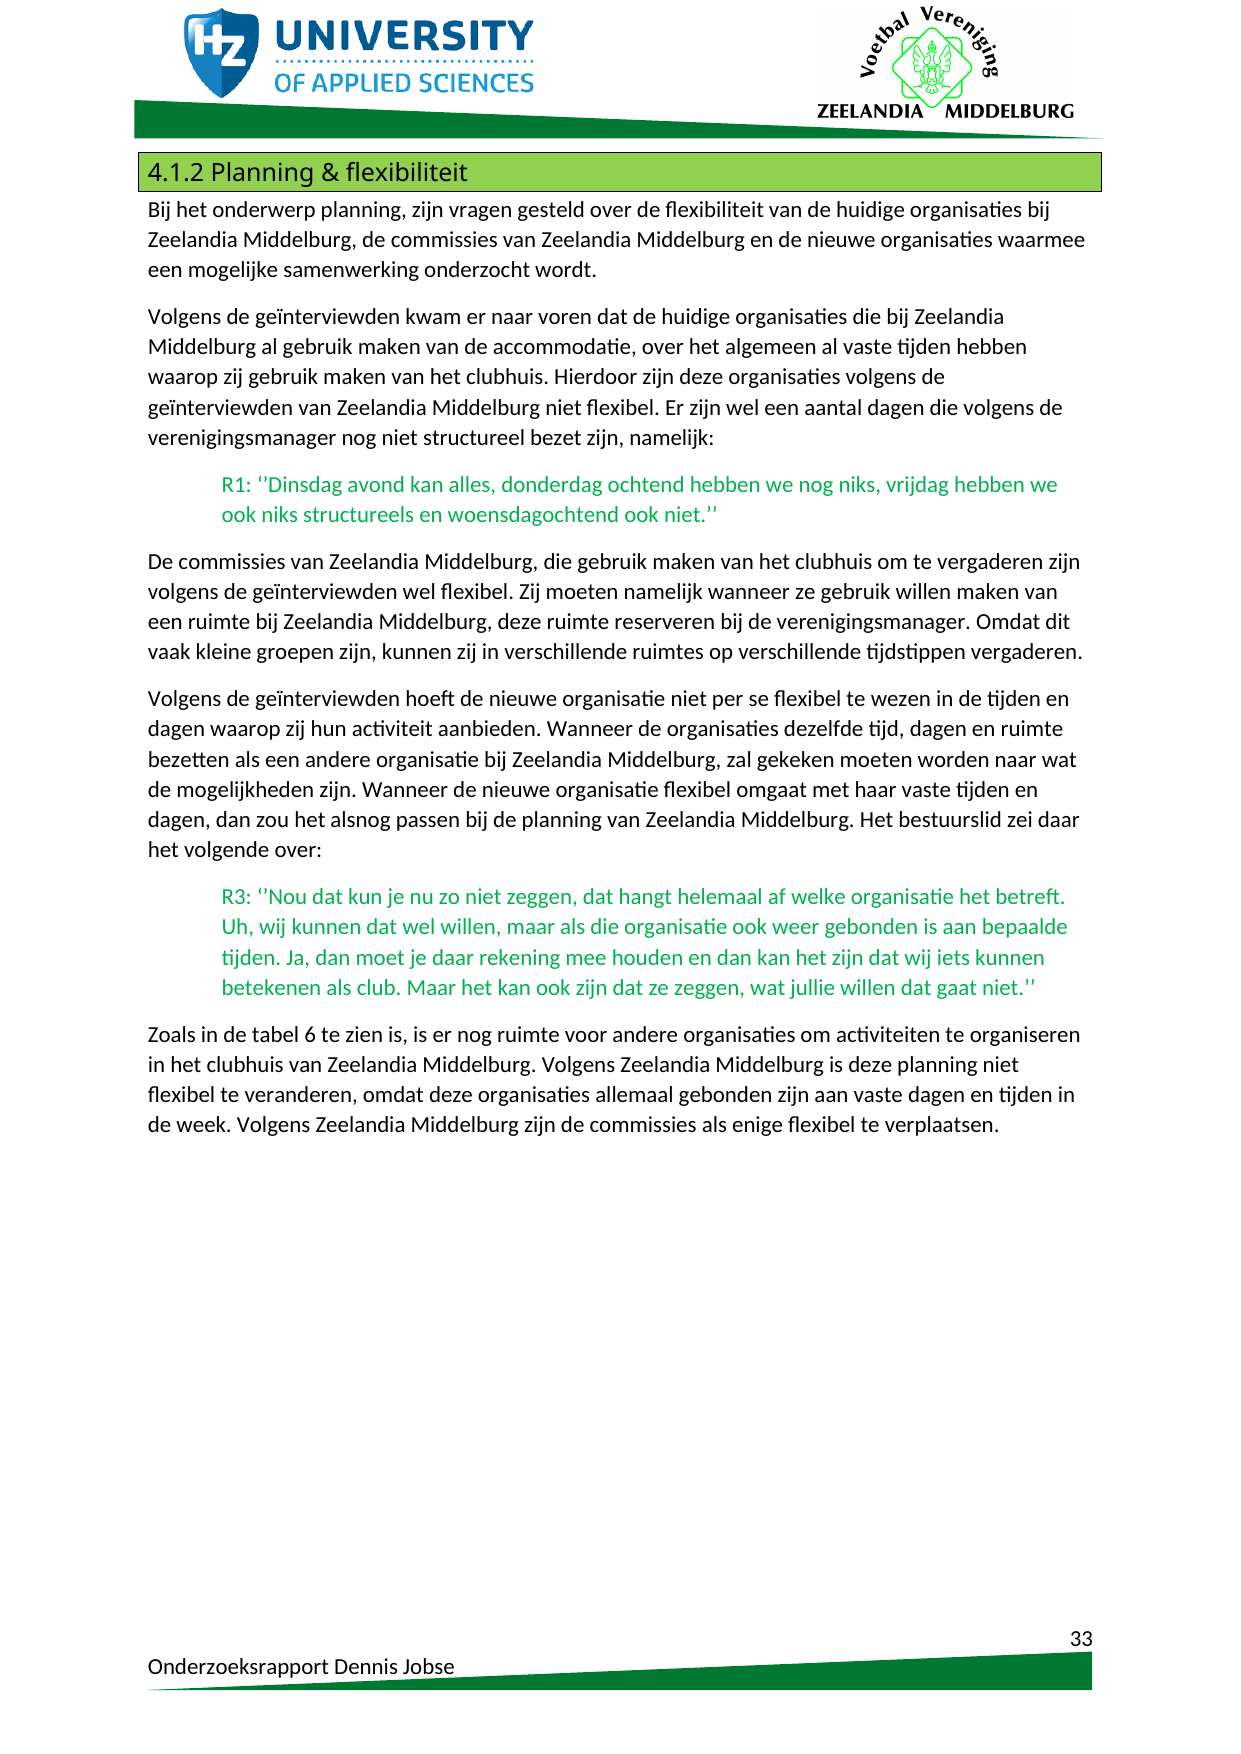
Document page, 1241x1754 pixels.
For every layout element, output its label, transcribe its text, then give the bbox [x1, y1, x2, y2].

text Volgens de geïnterviewden hoeft de nieuwe organisatie niet per se flexibel te wezen in de tijden en dagen waarop zij hun activiteit aanbieden. Wanneer de organisaties dezelfde tijd, dagen en ruimte bezetten als een andere organisatie bij Zeelandia Middelburg, zal gekeken moeten worden naar wat de mogelijkheden zijn. Wanneer de nieuwe organisatie flexibel omgaat met haar vaste tijden en dagen, dan zou het alsnog passen bij de planning van Zeelandia Middelburg. Het bestuurslid zei daar het volgende over: [148, 684, 1093, 863]
text Zoals in de tabel 6 te zien is, is er nog ruimte voor andere organisaties om activiteiten te organiseren in het clubhuis van Zeelandia Middelburg. Volgens Zeelandia Middelburg is deze planning niet flexibel te veranderen, omdat deze organisaties allemaal gebonden zijn aan vaste dagen en tijden in de week. Volgens Zeelandia Middelburg zijn de commissies als enige flexibel te verplaatsen. [148, 1020, 1093, 1138]
text R3: ‘’Nou dat kun je nu zo niet zeggen, dat hangt helemaal af welke organisatie het betreft. Uh, wij kunnen dat wel willen, maar als die organisatie ook weer gebonden is aan bepaalde tijden. Ja, dan moet je daar rekening mee houden en dan kan het zijn dat wij iets kunnen betekenen als club. Maar het kan ook zijn dat ze zeggen, wat jullie willen dat gaat niet.’’ [221, 882, 1093, 1001]
text Volgens de geïnterviewden kwam er naar voren dat de huidige organisaties die bij Zeelandia Middelburg al gebruik maken van de accommodatie, over het algemeen al vaste tijden hebben waarop zij gebruik maken van het clubhuis. Hierdoor zijn deze organisaties volgens de geïnterviewden van Zeelandia Middelburg niet flexibel. Er zijn wel een aantal dagen die volgens de verenigingsmanager nog niet structureel bezet zijn, namelijk: [148, 302, 1093, 451]
subtitle 4.1.2 Planning & flexibiliteit [139, 153, 1101, 191]
text R1: ‘’Dinsdag avond kan alles, donderdag ochtend hebben we nog niks, vrijdag hebben we ook niks structureels en woensdagochtend ook niet.’’ [221, 470, 1093, 528]
text De commissies van Zeelandia Middelburg, die gebruik maken van het clubhuis om te vergaderen zijn volgens de geïnterviewden wel flexibel. Zij moeten namelijk wanneer ze gebruik willen maken van een ruimte bij Zeelandia Middelburg, deze ruimte reserveren bij de verenigingsmanager. Omdat dit vaak kleine groepen zijn, kunnen zij in verschillende ruimtes op verschillende tijdstippen vergaderen. [148, 547, 1093, 666]
picture [182, 8, 536, 98]
picture [817, 6, 1074, 118]
text Bij het onderwerp planning, zijn vragen gesteld over de flexibiliteit van de huidige organisaties bij Zeelandia Middelburg, de commissies van Zeelandia Middelburg en de nieuwe organisaties waarmee een mogelijke samenwerking onderzocht wordt. [148, 195, 1093, 283]
